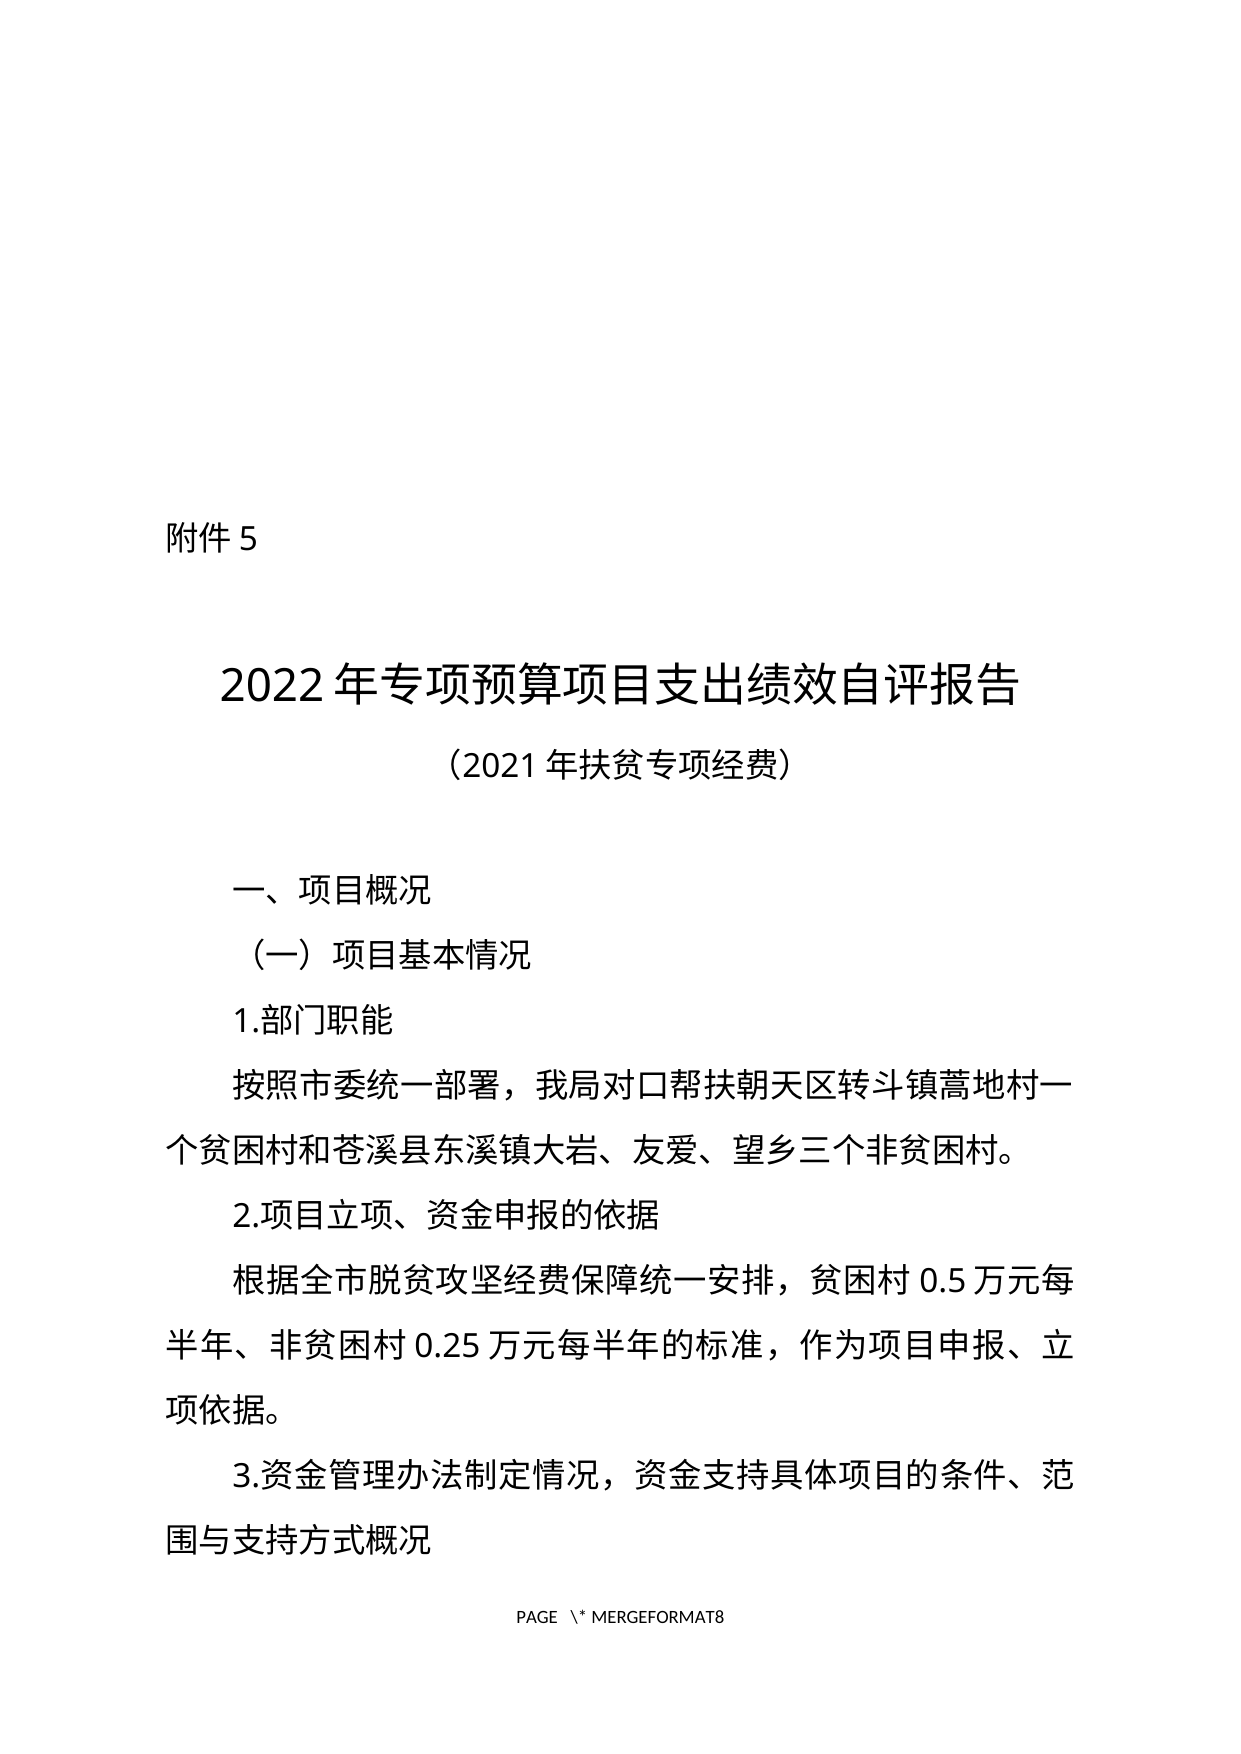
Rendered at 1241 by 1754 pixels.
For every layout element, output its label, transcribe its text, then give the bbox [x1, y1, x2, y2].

text （一）项目基本情况 [165, 921, 1075, 986]
text 2.项目立项、资金申报的依据 [165, 1181, 1075, 1246]
text 1.部门职能 [165, 986, 1075, 1051]
text （2021年扶贫专项经费） [165, 731, 1075, 796]
text 附件5 [165, 503, 1075, 568]
text 按照市委统一部署，我局对口帮扶朝天区转斗镇蒿地村一个贫困村和苍溪县东溪镇大岩、友爱、望乡三个非贫困村。 [165, 1051, 1075, 1181]
text 3.资金管理办法制定情况，资金支持具体项目的条件、范围与支持方式概况 [165, 1441, 1075, 1571]
text 根据全市脱贫攻坚经费保障统一安排，贫困村0.5万元每半年、非贫困村0.25万元每半年的标准，作为项目申报、立项依据。 [165, 1246, 1075, 1441]
text 2022年专项预算项目支出绩效自评报告 [165, 633, 1075, 731]
text 一、项目概况 [165, 856, 1075, 921]
